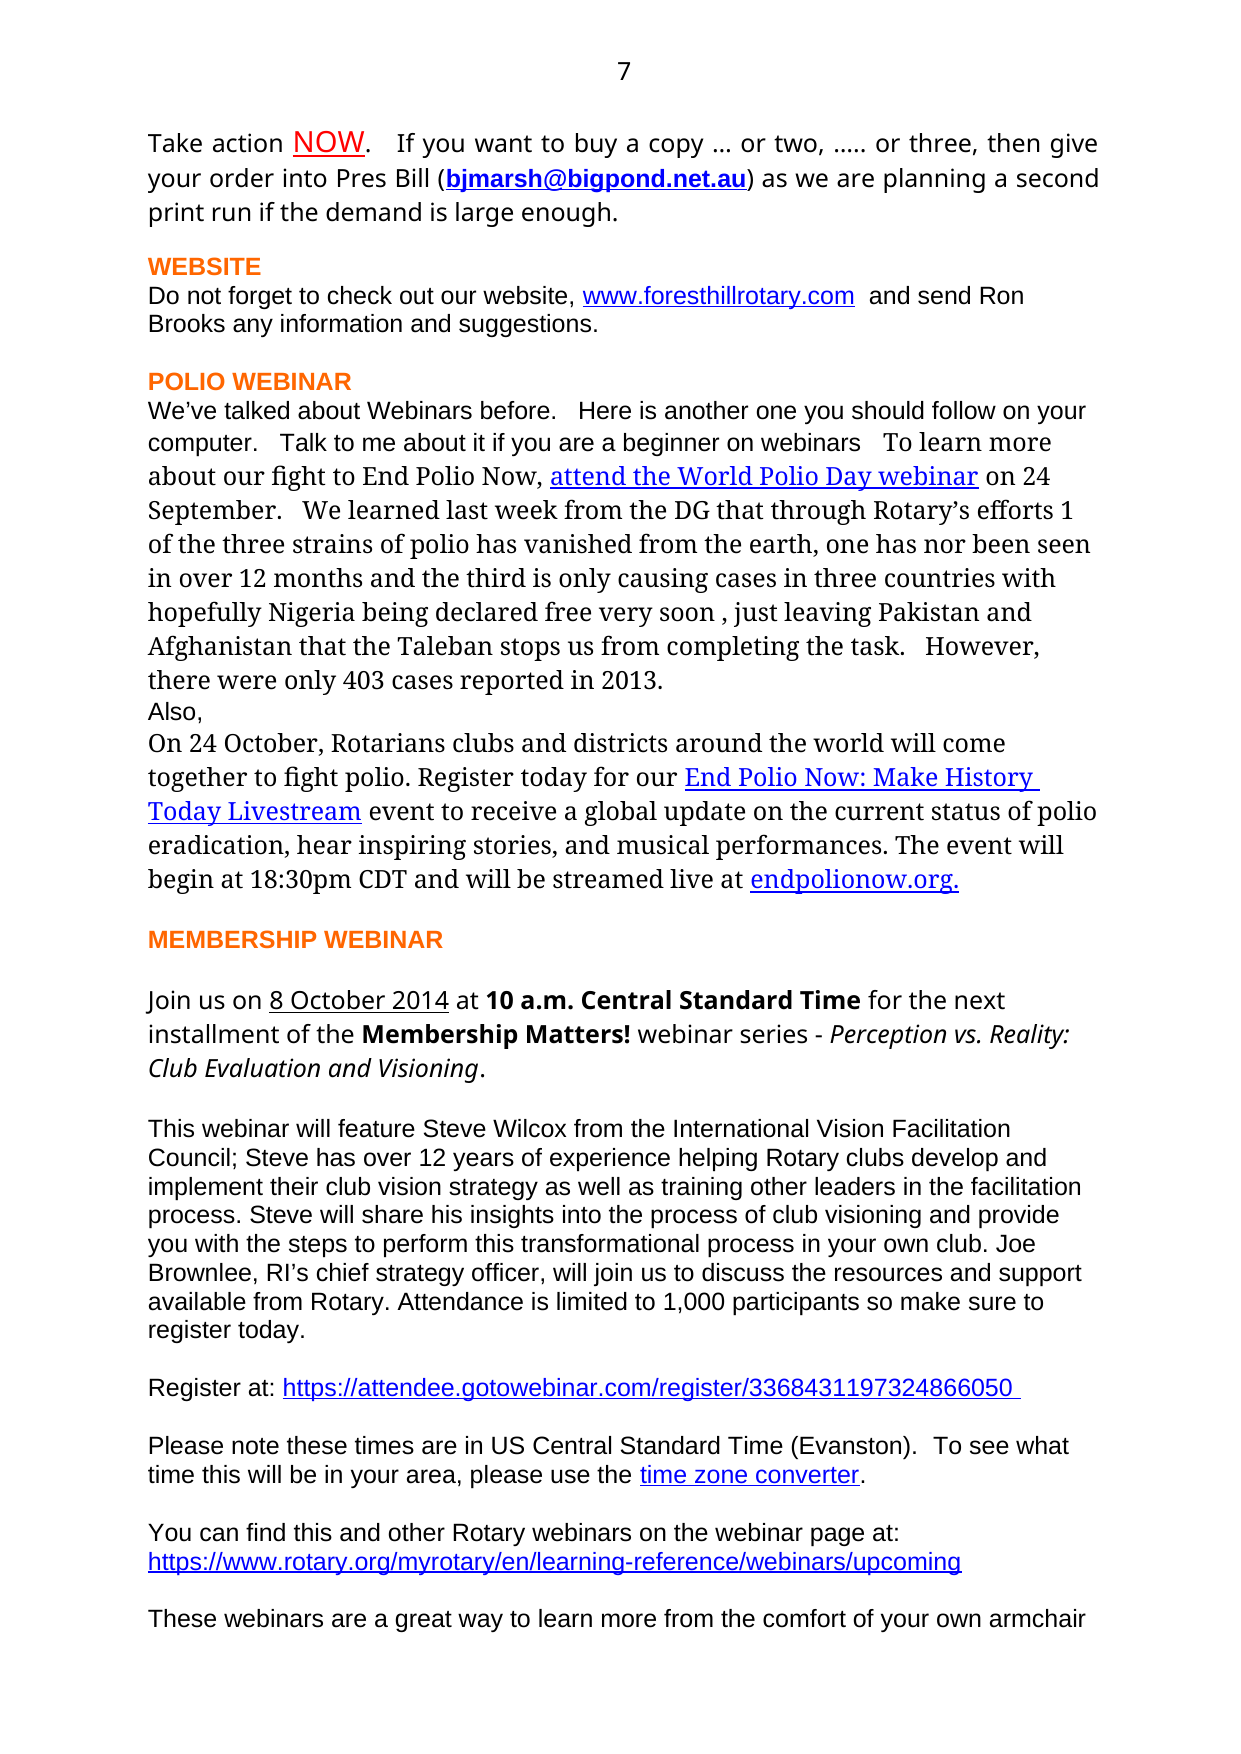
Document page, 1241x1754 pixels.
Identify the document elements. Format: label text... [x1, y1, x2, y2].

text Register at: https://attendee.gotowebinar.com/register/3368431197324866050 [148, 1373, 1100, 1402]
text Take action NOW. If you want to buy a copy … or two, ….. or three, then give your order into Pres Bill (bjmarsh@bigpond.net.au) as we are planning a second print run if the demand is large enough. [148, 121, 1100, 229]
text Please note these times are in US Central Standard Time (Evanston). To see what time this will be in your area, please use the time zone converter. [148, 1431, 1100, 1489]
text MEMBERSHIP WEBINAR [148, 925, 1100, 953]
text This webinar will feature Steve Wilcox from the International Vision Facilitation Council; Steve has over 12 years of experience helping Rotary clubs develop and implement their club vision strategy as well as training other leaders in the facilitation process. Steve will share his insights into the process of club visioning and provide you with the steps to perform this transformational process in your own club. Joe Brownlee, RI’s chief strategy officer, will join us to discuss the resources and support available from Rotary. Attendance is limited to 1,000 participants so make sure to register today. [148, 1114, 1100, 1344]
text Join us on 8 October 2014 at 10 a.m. Central Standard Time for the next installment of the Membership Matters! webinar series - Perception vs. Reality: Club Evaluation and Visioning. [148, 983, 1100, 1085]
subtitle WEBSITE [148, 252, 1100, 281]
text Also, [148, 697, 1100, 726]
text These webinars are a great way to learn more from the comfort of your own armchair [148, 1604, 1100, 1633]
text You can find this and other Rotary webinars on the webinar page at: https://www.rotary.org/myrotary/en/learning-reference/webinars/upcoming [148, 1518, 1100, 1575]
text POLIO WEBINAR [148, 367, 1100, 396]
text On 24 October, Rotarians clubs and districts around the world will come together to fight polio. Register today for our End Polio Now: Make History Today Livestream event to receive a global update on the current status of polio eradication, hear inspiring stories, and musical performances. The event will begin at 18:30pm CDT and will be streamed live at endpolionow.org. [148, 726, 1100, 896]
text We’ve talked about Webinars before. Here is another one you should follow on your computer. Talk to me about it if you are a beginner on webinars To learn more about our fight to End Polio Now, attend the World Polio Day webinar on 24 September. We learned last week from the DG that through Rotary’s efforts 1 of the three strains of polio has vanished from the earth, one has nor been seen in over 12 months and the third is only causing cases in three countries with hopefully Nigeria being declared free very soon , just leaving Pakistan and Afghanistan that the Taleban stops us from completing the task. However, there were only 403 cases reported in 2013. [148, 396, 1100, 697]
text Do not forget to check out our website, www.foresthillrotary.com and send Ron Brooks any information and suggestions. [148, 281, 1100, 338]
